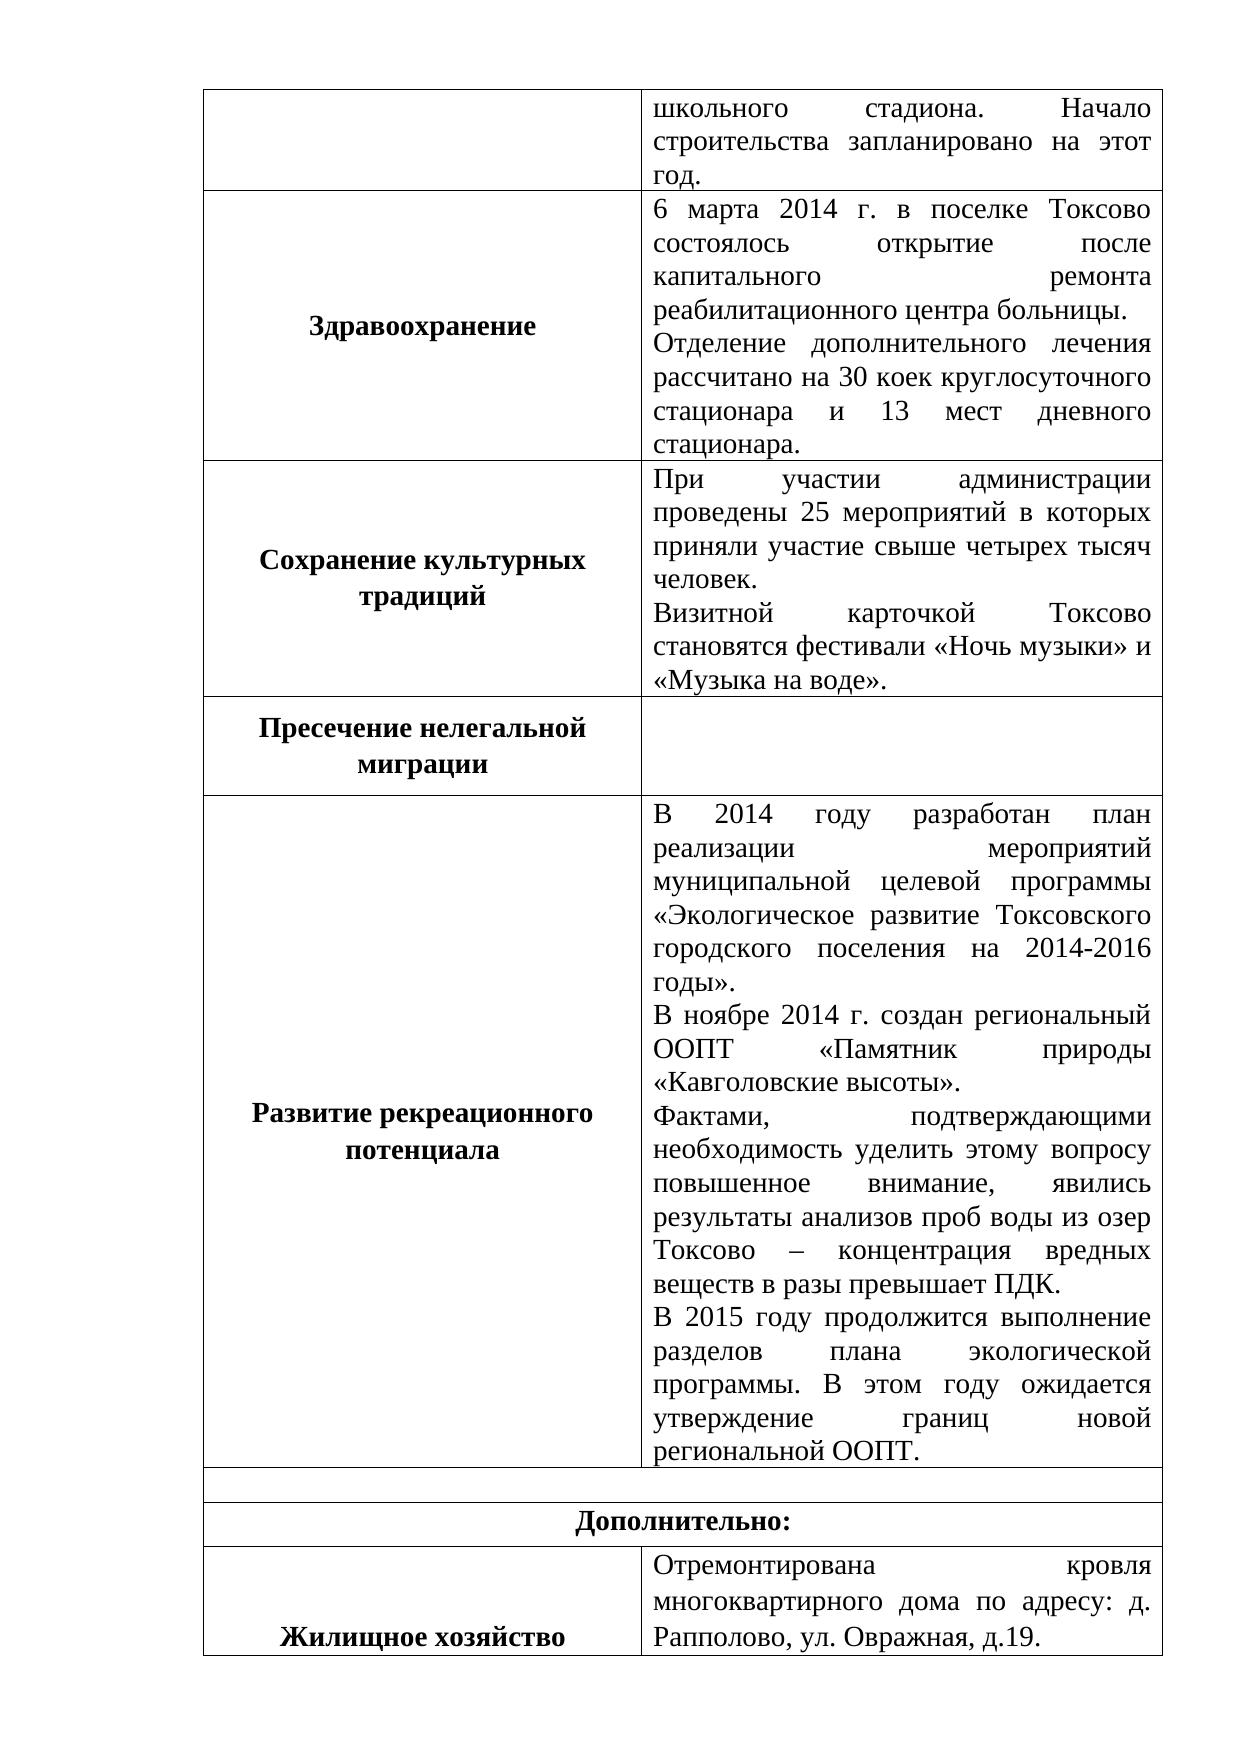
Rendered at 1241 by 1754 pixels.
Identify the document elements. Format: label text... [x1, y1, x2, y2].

table_cell Дополнительно: [204, 1503, 1162, 1546]
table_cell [642, 90, 1162, 190]
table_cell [204, 90, 641, 190]
table_cell При участии администрации проведены 25 мероприятий в которых приняли участие свыше четырех тысяч человек. Визитной карточкой Токсово становятся фестивали «Ночь музыки» и «Музыка на воде». [642, 461, 1162, 696]
table_cell Пресечение нелегальной миграции [204, 697, 641, 795]
table_cell Жилищное хозяйство [204, 1547, 641, 1655]
table_cell Сохранение культурных традиций [204, 461, 641, 696]
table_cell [642, 1547, 1162, 1655]
table_cell Развитие рекреационного потенциала [204, 796, 641, 1467]
table_cell В 2014 году разработан план реализации мероприятий муниципальной целевой программы «Экологическое развитие Токсовского городского поселения на 2014-2016 годы». В ноябре 2014 г. создан региональный ООПТ «Памятник природы «Кавголовские высоты». Фактами, подтверждающими необходимость уделить этому вопросу повышенное внимание, явились результаты анализов проб воды из озер Токсово – концентрация вредных веществ в разы превышает ПДК. В 2015 году продолжится выполнение разделов плана экологической программы. В этом году ожидается утверждение границ новой региональной ООПТ. [642, 796, 1162, 1467]
table_cell [642, 697, 1162, 795]
table_cell Здравоохранение [204, 191, 641, 460]
table_cell 6 марта 2014 г. в поселке Токсово состоялось открытие после капитального ремонта реабилитационного центра больницы. Отделение дополнительного лечения рассчитано на 30 коек круглосуточного стационара и 13 мест дневного стационара. [642, 191, 1162, 460]
table_cell [204, 1468, 1162, 1502]
